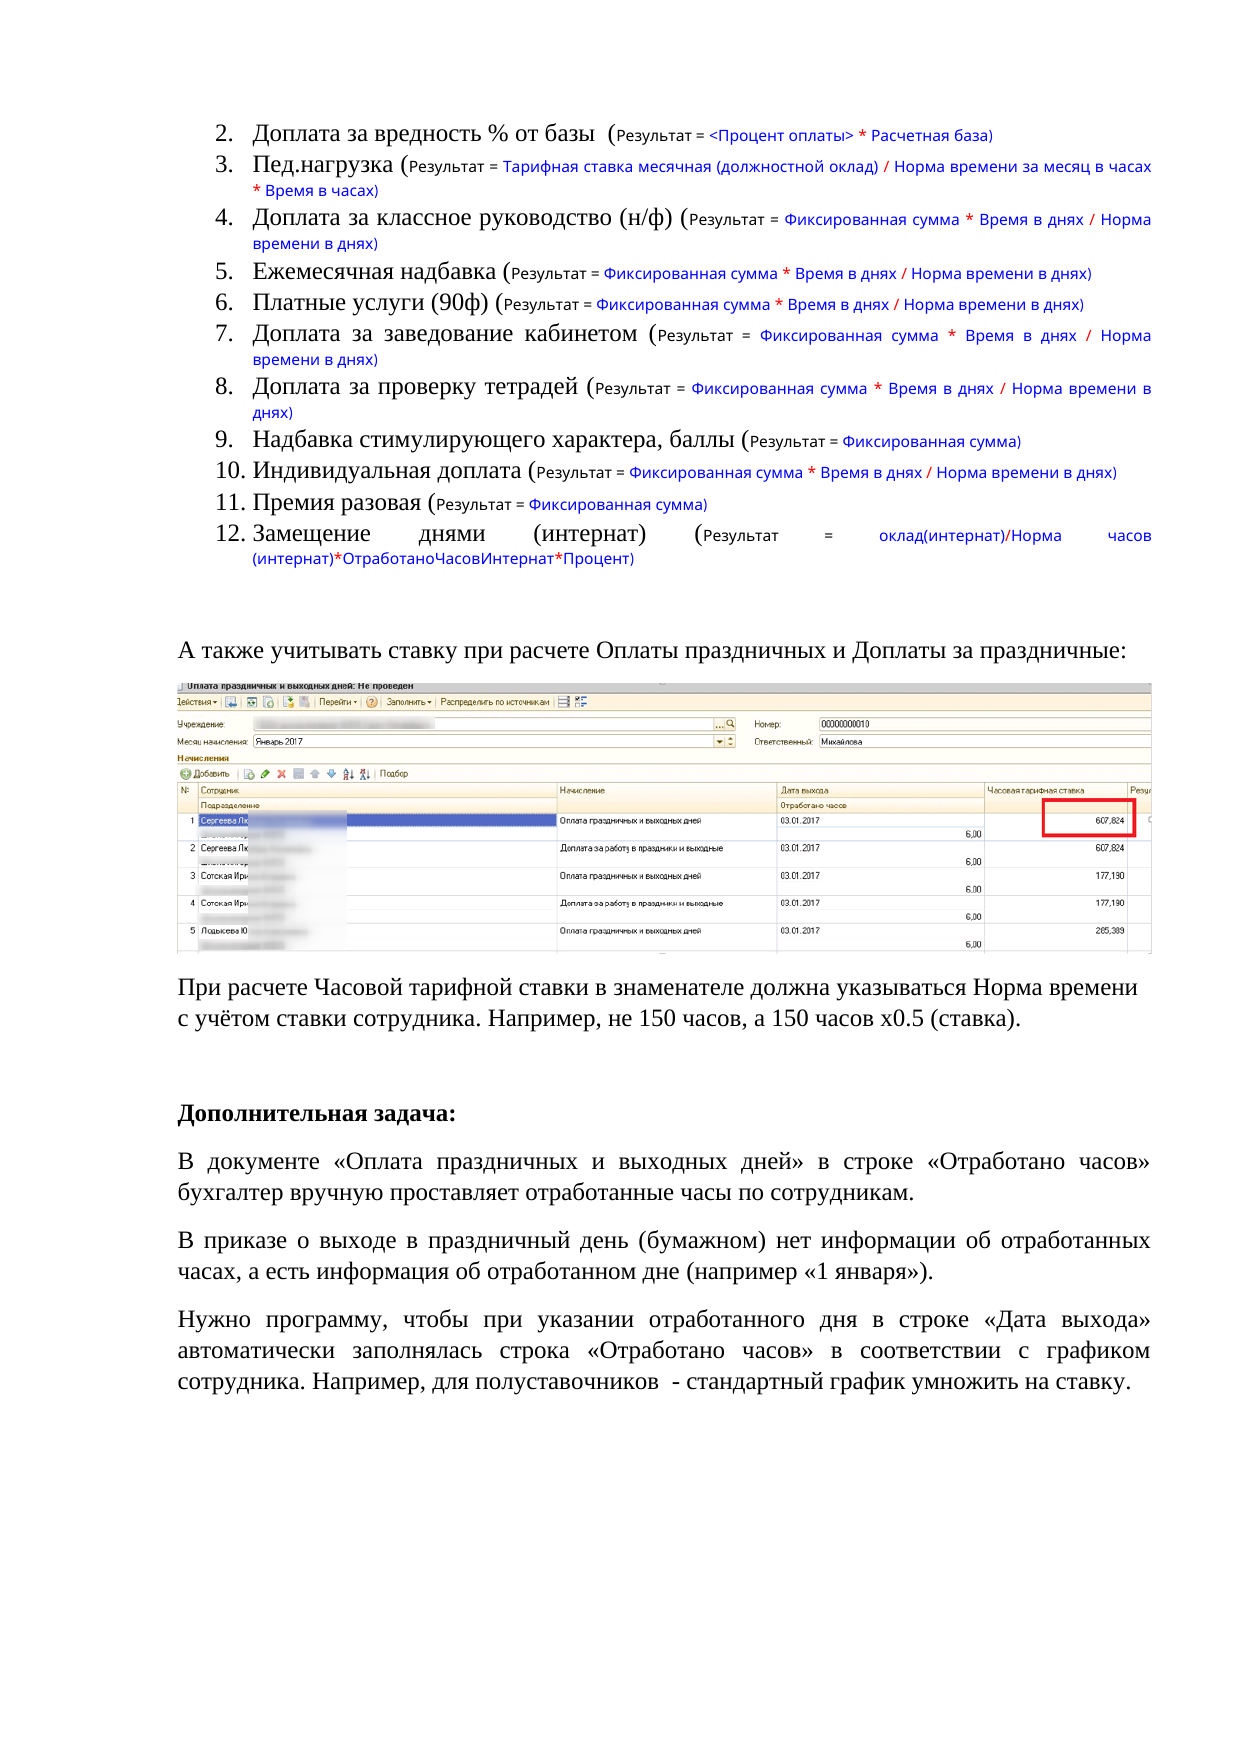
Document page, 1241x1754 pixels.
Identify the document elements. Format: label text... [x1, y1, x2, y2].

list Пед.нагрузка (Результат = Тарифная ставка месячная (должностной оклад) / Норма времени за месяц в часах * Время в часах) [215, 149, 1152, 201]
list Индивидуальная доплата (Результат = Фиксированная сумма * Время в днях / Норма времени в днях) [215, 456, 1152, 484]
list Доплата за вредность % от базы (Результат = <Процент оплаты> * Расчетная база) [215, 118, 1152, 147]
list Доплата за проверку тетрадей (Результат = Фиксированная сумма * Время в днях / Норма времени в днях) [215, 371, 1152, 423]
list Платные услуги (90ф) (Результат = Фиксированная сумма * Время в днях / Норма времени в днях) [215, 287, 1152, 316]
text Дополнительная задача: [177, 1098, 1152, 1127]
list Надбавка стимулирующего характера, баллы (Результат = Фиксированная сумма) [215, 424, 1152, 453]
list Замещение днями (интернат) (Результат = оклад(интернат)/Норма часов (интернат)*ОтработаноЧасовИнтернат*Процент) [215, 518, 1152, 569]
text Нужно программу, чтобы при указании отработанного дня в строке «Дата выхода» автоматически заполнялась строка «Отработано часов» в соответствии с графиком сотрудника. Например, для полуставочников - стандартный график умножить на ставку. [177, 1304, 1152, 1394]
list Доплата за классное руководство (н/ф) (Результат = Фиксированная сумма * Время в днях / Норма времени в днях) [215, 202, 1152, 254]
text В приказе о выходе в праздничный день (бумажном) нет информации об отработанных часах, а есть информация об отработанном дне (например «1 января»). [177, 1225, 1152, 1285]
list Ежемесячная надбавка (Результат = Фиксированная сумма * Время в днях / Норма времени в днях) [215, 256, 1152, 284]
text При расчете Часовой тарифной ставки в знаменателе должна указываться Норма времени с учётом ставки сотрудника. Например, не 150 часов, а 150 часов х0.5 (ставка). [177, 972, 1152, 1032]
text В документе «Оплата праздничных и выходных дней» в строке «Отработано часов» бухгалтер вручную проставляет отработанные часы по сотрудникам. [177, 1146, 1152, 1206]
list Доплата за заведование кабинетом (Результат = Фиксированная сумма * Время в днях / Норма времени в днях) [215, 318, 1152, 369]
text А также учитывать ставку при расчете Оплаты праздничных и Доплаты за праздничные: [177, 635, 1152, 664]
picture [177, 683, 1152, 954]
list Премия разовая (Результат = Фиксированная сумма) [215, 487, 1152, 515]
